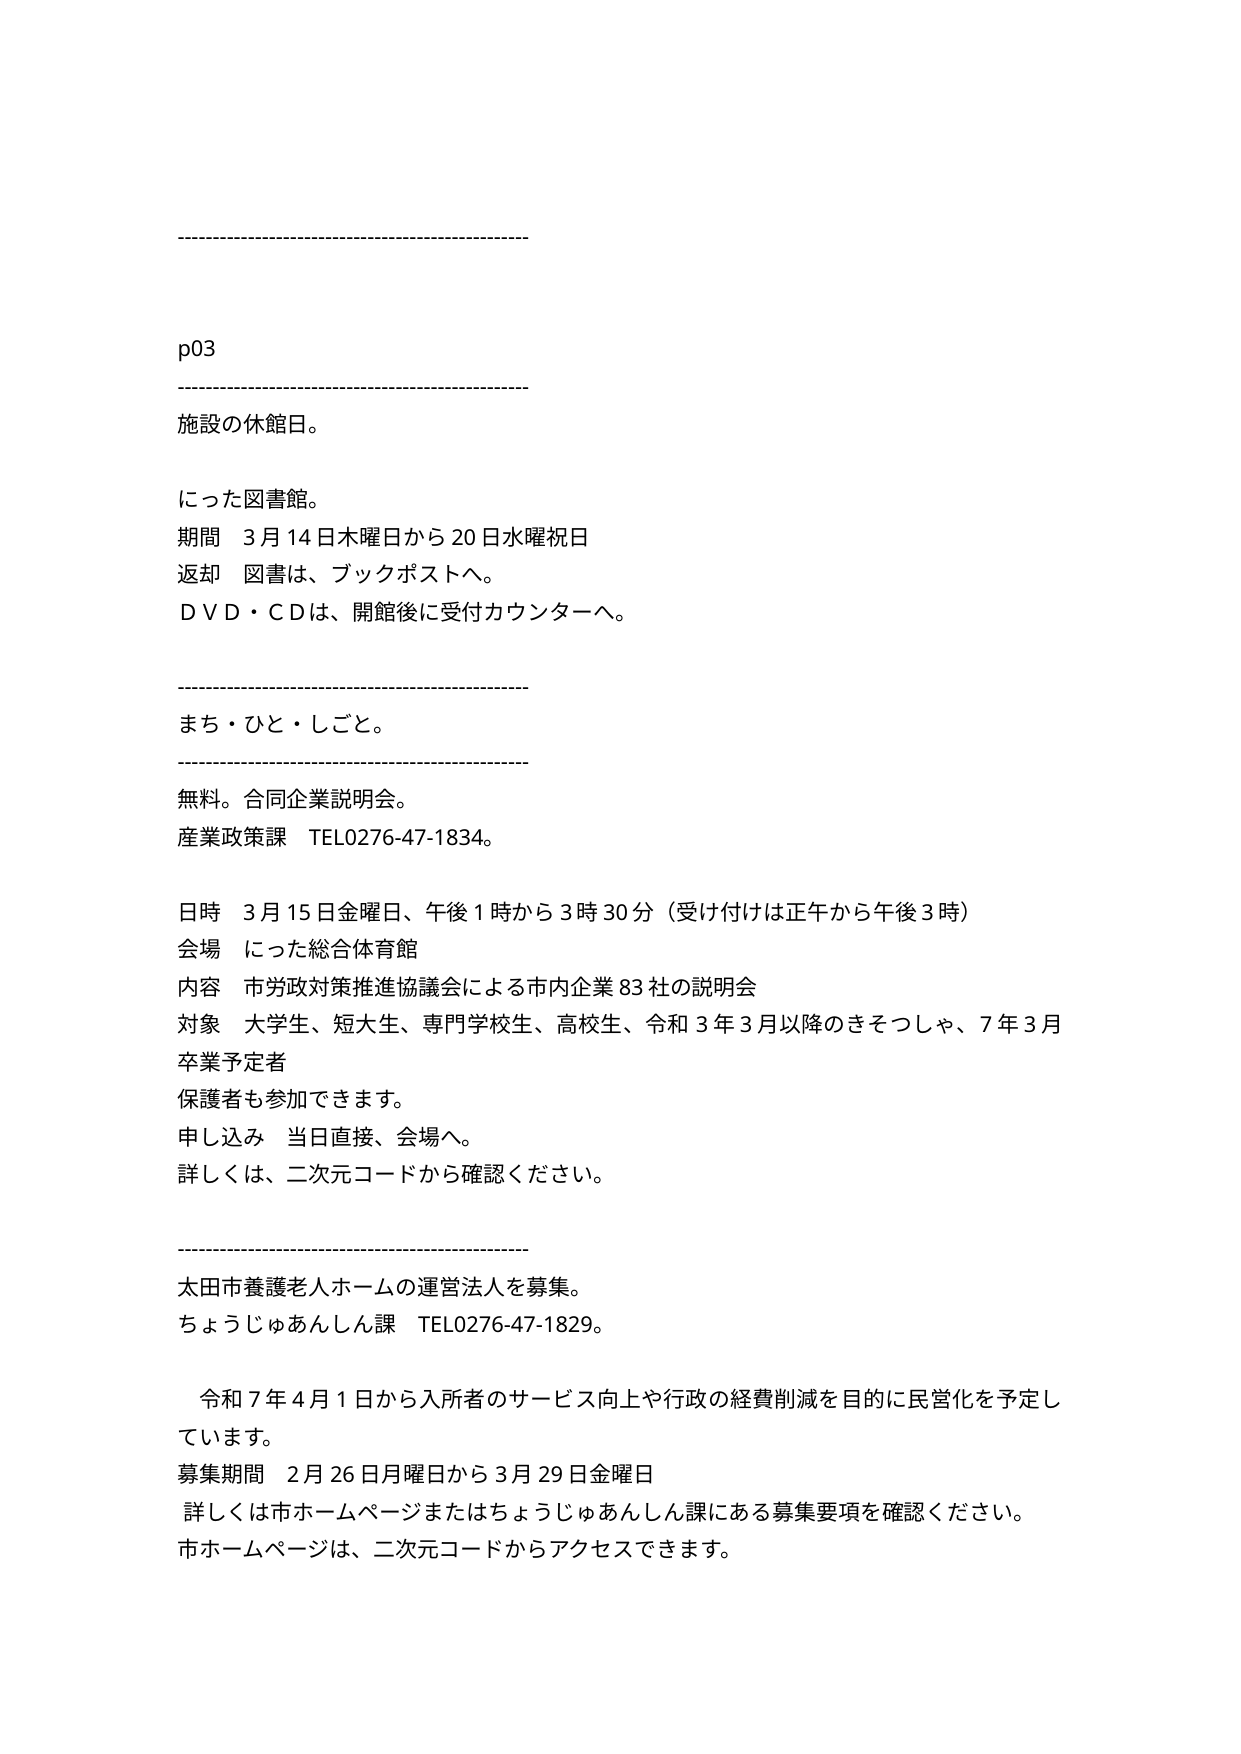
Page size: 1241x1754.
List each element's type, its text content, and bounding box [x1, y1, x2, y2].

text ＤＶＤ・ＣＤは、開館後に受付カウンターへ。 [177, 592, 1063, 629]
text 内容 市労政対策推進協議会による市内企業83社の説明会 [177, 967, 1063, 1004]
text 募集期間 2月26日月曜日から3月29日金曜日 [177, 1454, 1063, 1492]
text 市ホームページは、二次元コードからアクセスできます。 [177, 1529, 1063, 1567]
text 産業政策課 TEL0276-47-1834。 [177, 817, 1063, 854]
text 令和7年4月1日から入所者のサービス向上や行政の経費削減を目的に民営化を予定しています。 [177, 1379, 1063, 1454]
text -------------------------------------------------- [177, 742, 1063, 779]
text まち・ひと・しごと。 [177, 704, 1063, 742]
text 期間 3月14日木曜日から20日水曜祝日 [177, 517, 1063, 554]
text 申し込み 当日直接、会場へ。 [177, 1117, 1063, 1154]
text 施設の休館日。 [177, 404, 1063, 442]
text にった図書館。 [177, 479, 1063, 517]
text 詳しくは、二次元コードから確認ください。 [177, 1154, 1063, 1192]
text 日時 3月15日金曜日、午後1時から3時30分（受け付けは正午から午後3時） [177, 892, 1063, 929]
text 会場 にった総合体育館 [177, 929, 1063, 967]
text 太田市養護老人ホームの運営法人を募集。 [177, 1267, 1063, 1304]
text 詳しくは市ホームページまたはちょうじゅあんしん課にある募集要項を確認ください。 [177, 1492, 1063, 1529]
text -------------------------------------------------- [177, 667, 1063, 704]
text 対象 大学生、短大生、専門学校生、高校生、令和3年3月以降のきそつしゃ、7年3月卒業予定者 [177, 1004, 1063, 1079]
text p03 [177, 329, 1063, 367]
text 返却 図書は、ブックポストへ。 [177, 554, 1063, 592]
text 保護者も参加できます。 [177, 1079, 1063, 1117]
text 無料。合同企業説明会。 [177, 779, 1063, 817]
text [177, 217, 1063, 254]
text ちょうじゅあんしん課 TEL0276-47-1829。 [177, 1304, 1063, 1342]
text -------------------------------------------------- [177, 1229, 1063, 1267]
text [177, 367, 1063, 404]
